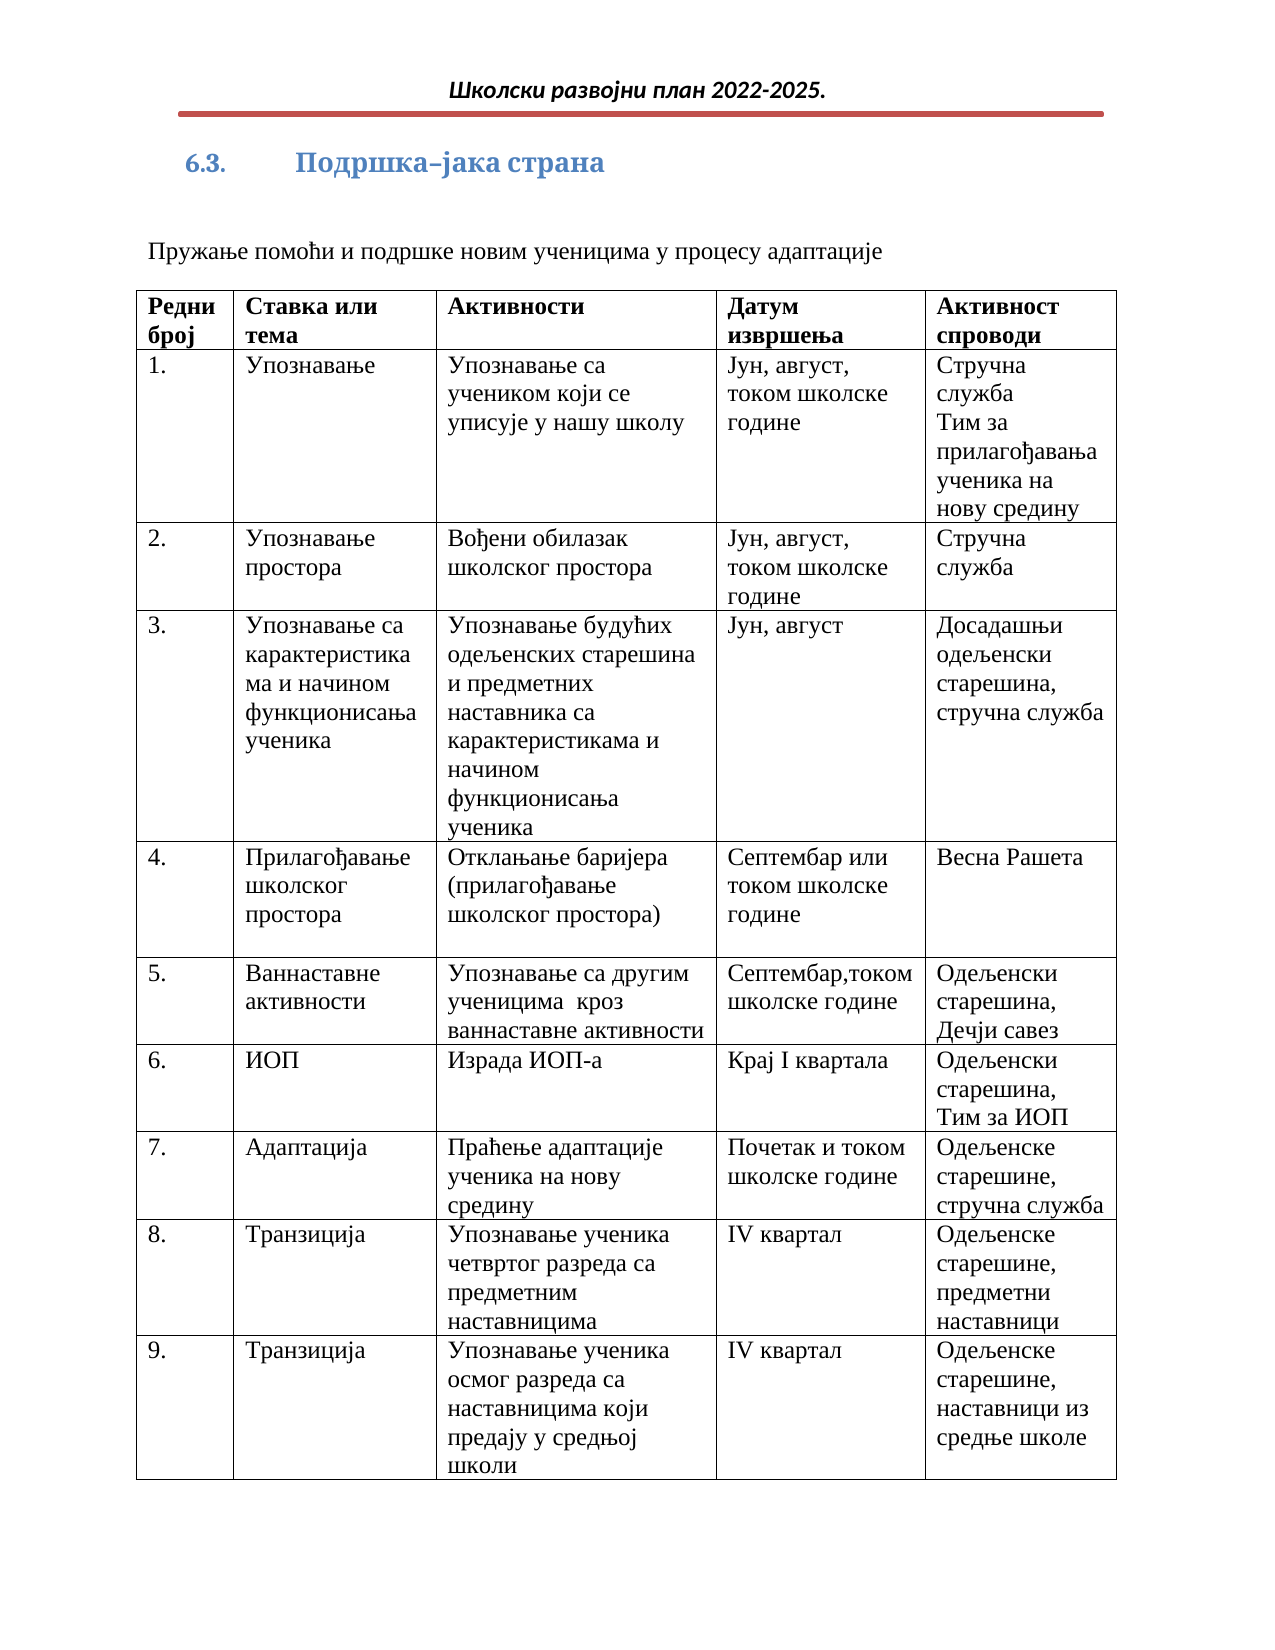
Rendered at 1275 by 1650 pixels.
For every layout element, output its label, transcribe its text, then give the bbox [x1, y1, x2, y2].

table_cell Стручна служба [926, 523, 1116, 609]
table_cell Упознавање простора [234, 523, 436, 609]
table_cell 3. [137, 611, 233, 841]
table_cell Упознавање са учеником који се уписује у нашу школу [437, 350, 716, 522]
table_cell IV квартал [717, 1220, 925, 1334]
table_cell Израда ИОП-а [437, 1045, 716, 1131]
table_cell 5. [137, 958, 233, 1044]
table_cell Одељенске старешине, предметни наставници [926, 1220, 1116, 1334]
table_cell 9. [137, 1336, 233, 1479]
table_cell 8. [137, 1220, 233, 1334]
table_cell 1. [137, 350, 233, 522]
subtitle Подршка–јака страна [185, 148, 1127, 179]
table_header Датум извршења [717, 291, 925, 349]
table_cell Одељенске старешине, стручна служба [926, 1132, 1116, 1218]
table_cell Транзиција [234, 1336, 436, 1479]
table_cell Упознавање [234, 350, 436, 522]
table_cell Стручна служба Тим за прилагођавања ученика на нову средину [926, 350, 1116, 522]
table_cell Упознавање ученика четвртог разреда са предметним наставницима [437, 1220, 716, 1334]
table_cell Вођени обилазак школског простора [437, 523, 716, 609]
table_cell Почетак и током школске године [717, 1132, 925, 1218]
table_cell Упознавање ученика осмог разреда са наставницима који предају у средњој школи [437, 1336, 716, 1479]
table_cell Одељенски старешина, Дечји савез [926, 958, 1116, 1044]
table_cell Јун, август, током школске године [717, 523, 925, 609]
table_cell ИОП [234, 1045, 436, 1131]
text Пружање помоћи и подршке новим ученицима у процесу адаптације [148, 236, 1127, 265]
table_cell Упознавање са карактеристикама и начином функционисања ученика [234, 611, 436, 841]
table_cell Праћење адаптације ученика на нову средину [437, 1132, 716, 1218]
table_cell Упознавање будућих одељенских старешина и предметних наставника са карактеристикама и начином функционисања ученика [437, 611, 716, 841]
table_cell Отклањање баријера (прилагођавање школског простора) [437, 842, 716, 957]
table_cell IV квартал [717, 1336, 925, 1479]
table_cell Транзиција [234, 1220, 436, 1334]
table_cell Досадашњи одељенски старешина, стручна служба [926, 611, 1116, 841]
table_cell 2. [137, 523, 233, 609]
table_cell 4. [137, 842, 233, 957]
table_header Ставка или тема [234, 291, 436, 349]
table_cell Прилагођавање школског простора [234, 842, 436, 957]
table_cell Септембар,током школске године [717, 958, 925, 1044]
table_cell Весна Рашета [926, 842, 1116, 957]
table_cell 7. [137, 1132, 233, 1218]
table_cell Јун, август [717, 611, 925, 841]
table_header Активност спроводи [926, 291, 1116, 349]
table_cell Ваннаставне активности [234, 958, 436, 1044]
table_cell Одељенски старешина, Тим за ИОП [926, 1045, 1116, 1131]
table_cell 6. [137, 1045, 233, 1131]
table_cell Упознавање са другим ученицима кроз ваннаставне активности [437, 958, 716, 1044]
table_cell Септембар или током школске године [717, 842, 925, 957]
table_cell Крај I квартала [717, 1045, 925, 1131]
table_header Активности [437, 291, 716, 349]
table_cell Одељенске старешине, наставници из средње школе [926, 1336, 1116, 1479]
table_header Редни број [137, 291, 233, 349]
table_cell Јун, август, током школске године [717, 350, 925, 522]
table_cell Адаптација [234, 1132, 436, 1218]
